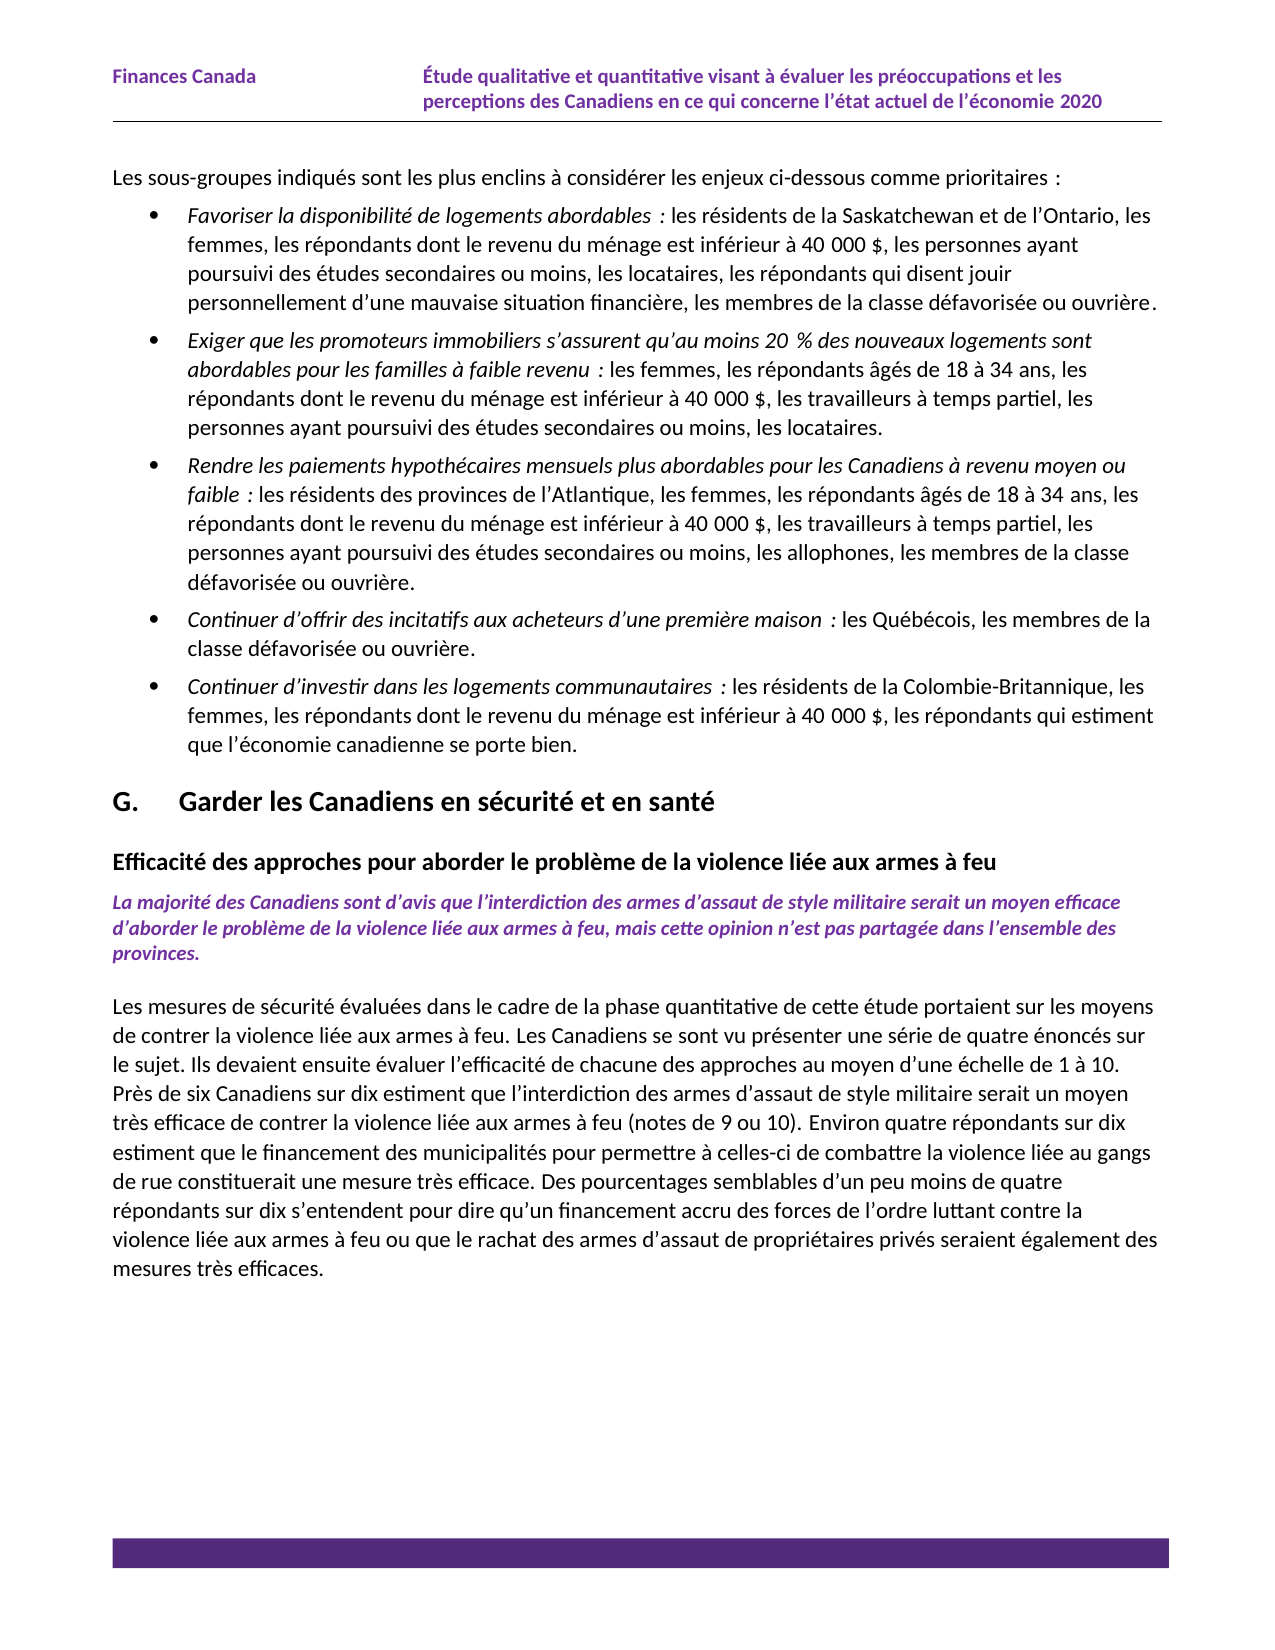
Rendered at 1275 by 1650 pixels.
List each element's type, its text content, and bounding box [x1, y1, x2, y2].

text Les mesures de sécurité évaluées dans le cadre de la phase quantitative de cette étude portaient sur les moyens de contrer la violence liée aux armes à feu. Les Canadiens se sont vu présenter une série de quatre énoncés sur le sujet. Ils devaient ensuite évaluer l’efficacité de chacune des approches au moyen d’une échelle de 1 à 10. Près de six Canadiens sur dix estiment que l’interdiction des armes d’assaut de style militaire serait un moyen très efficace de contrer la violence liée aux armes à feu (notes de 9 ou 10). Environ quatre répondants sur dix estiment que le financement des municipalités pour permettre à celles-ci de combattre la violence liée au gangs de rue constituerait une mesure très efficace. Des pourcentages semblables d’un peu moins de quatre répondants sur dix s’entendent pour dire qu’un financement accru des forces de l’ordre luttant contre la violence liée aux armes à feu ou que le rachat des armes d’assaut de propriétaires privés seraient également des mesures très efficaces. [112, 991, 1162, 1282]
list Continuer d’offrir des incitatifs aux acheteurs d’une première maison : les Québécois, les membres de la classe défavorisée ou ouvrière. [150, 604, 1162, 662]
list Continuer d’investir dans les logements communautaires : les résidents de la Colombie-Britannique, les femmes, les répondants dont le revenu du ménage est inférieur à 40 000 $, les répondants qui estiment que l’économie canadienne se porte bien. [150, 671, 1162, 758]
list Rendre les paiements hypothécaires mensuels plus abordables pour les Canadiens à revenu moyen ou faible : les résidents des provinces de l’Atlantique, les femmes, les répondants âgés de 18 à 34 ans, les répondants dont le revenu du ménage est inférieur à 40 000 $, les travailleurs à temps partiel, les personnes ayant poursuivi des études secondaires ou moins, les allophones, les membres de la classe défavorisée ou ouvrière. [150, 450, 1162, 596]
text La majorité des Canadiens sont d’avis que l’interdiction des armes d’assaut de style militaire serait un moyen efficace d’aborder le problème de la violence liée aux armes à feu, mais cette opinion n’est pas partagée dans l’ensemble des provinces. [112, 889, 1162, 966]
list Exiger que les promoteurs immobiliers s’assurent qu’au moins 20 % des nouveaux logements sont abordables pour les familles à faible revenu : les femmes, les répondants âgés de 18 à 34 ans, les répondants dont le revenu du ménage est inférieur à 40 000 $, les travailleurs à temps partiel, les personnes ayant poursuivi des études secondaires ou moins, les locataires. [150, 325, 1162, 442]
list Favoriser la disponibilité de logements abordables : les résidents de la Saskatchewan et de l’Ontario, les femmes, les répondants dont le revenu du ménage est inférieur à 40 000 $, les personnes ayant poursuivi des études secondaires ou moins, les locataires, les répondants qui disent jouir personnellement d’une mauvaise situation financière, les membres de la classe défavorisée ou ouvrière. [150, 200, 1162, 317]
text Les sous-groupes indiqués sont les plus enclins à considérer les enjeux ci-dessous comme prioritaires : [112, 162, 1162, 192]
subtitle G. Garder les Canadiens en sécurité et en santé [112, 783, 1162, 819]
subtitle Efficacité des approches pour aborder le problème de la violence liée aux armes à feu [112, 844, 1162, 877]
